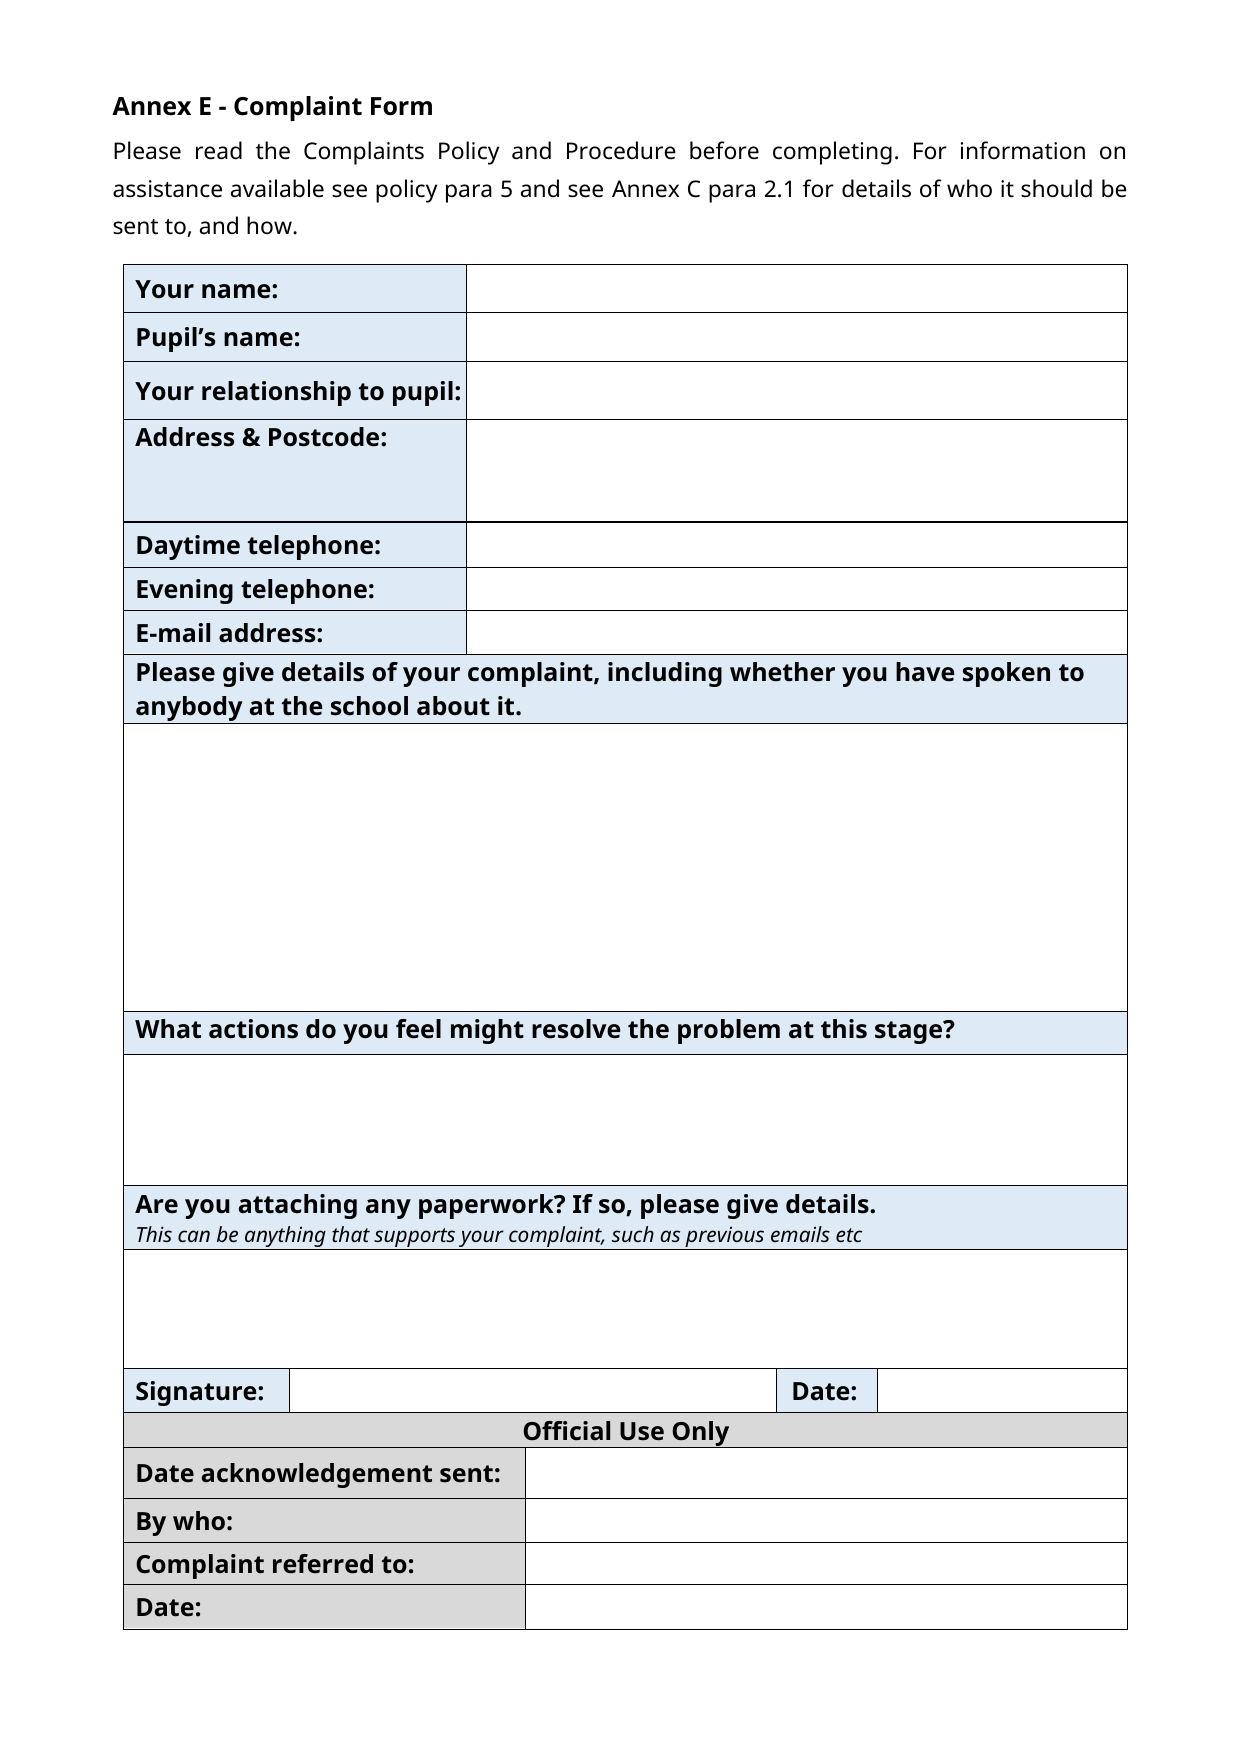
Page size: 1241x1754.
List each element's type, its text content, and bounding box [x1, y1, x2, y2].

table_header [467, 265, 1127, 312]
table_cell Complaint referred to: [124, 1543, 525, 1584]
table_cell [467, 568, 1127, 610]
table_cell [124, 1250, 1127, 1368]
table_cell Date: [777, 1369, 877, 1412]
table_cell [124, 724, 1127, 1011]
table_cell Address & Postcode: [124, 420, 466, 521]
subtitle Annex E - Complaint Form [112, 89, 1128, 123]
table_cell Evening telephone: [124, 568, 466, 610]
table_cell Pupil’s name: [124, 313, 466, 361]
table_cell [467, 362, 1127, 419]
text Please read the Complaints Policy and Procedure before completing. For information on assistance available see policy para 5 and see Annex C para 2.1 for details of who it should be sent to, and how. [112, 135, 1128, 241]
table_cell Date: [124, 1585, 525, 1628]
table_cell Signature: [124, 1369, 289, 1412]
table_cell [467, 313, 1127, 361]
table_cell E-mail address: [124, 611, 466, 653]
table_cell [467, 523, 1127, 567]
table_cell [526, 1585, 1127, 1628]
table_cell [124, 1055, 1127, 1185]
table_cell [526, 1543, 1127, 1584]
table_cell Please give details of your complaint, including whether you have spoken to anybody at the school about it. [124, 655, 1127, 723]
table_cell [467, 611, 1127, 653]
table_cell [467, 420, 1127, 521]
table_cell Your relationship to pupil: [124, 362, 466, 419]
table_cell [878, 1369, 1127, 1412]
table_cell [526, 1499, 1127, 1542]
table_cell By who: [124, 1499, 525, 1542]
table_cell [526, 1448, 1127, 1498]
table_cell What actions do you feel might resolve the problem at this stage? [124, 1012, 1127, 1054]
table_header Your name: [124, 265, 466, 312]
table_cell Are you attaching any paperwork? If so, please give details. This can be anything that supports your complaint, such as previous emails etc [124, 1186, 1127, 1249]
table_cell Daytime telephone: [124, 523, 466, 567]
table_cell [290, 1369, 776, 1412]
table_cell Date acknowledgement sent: [124, 1448, 525, 1498]
table_cell Official Use Only [124, 1413, 1127, 1447]
